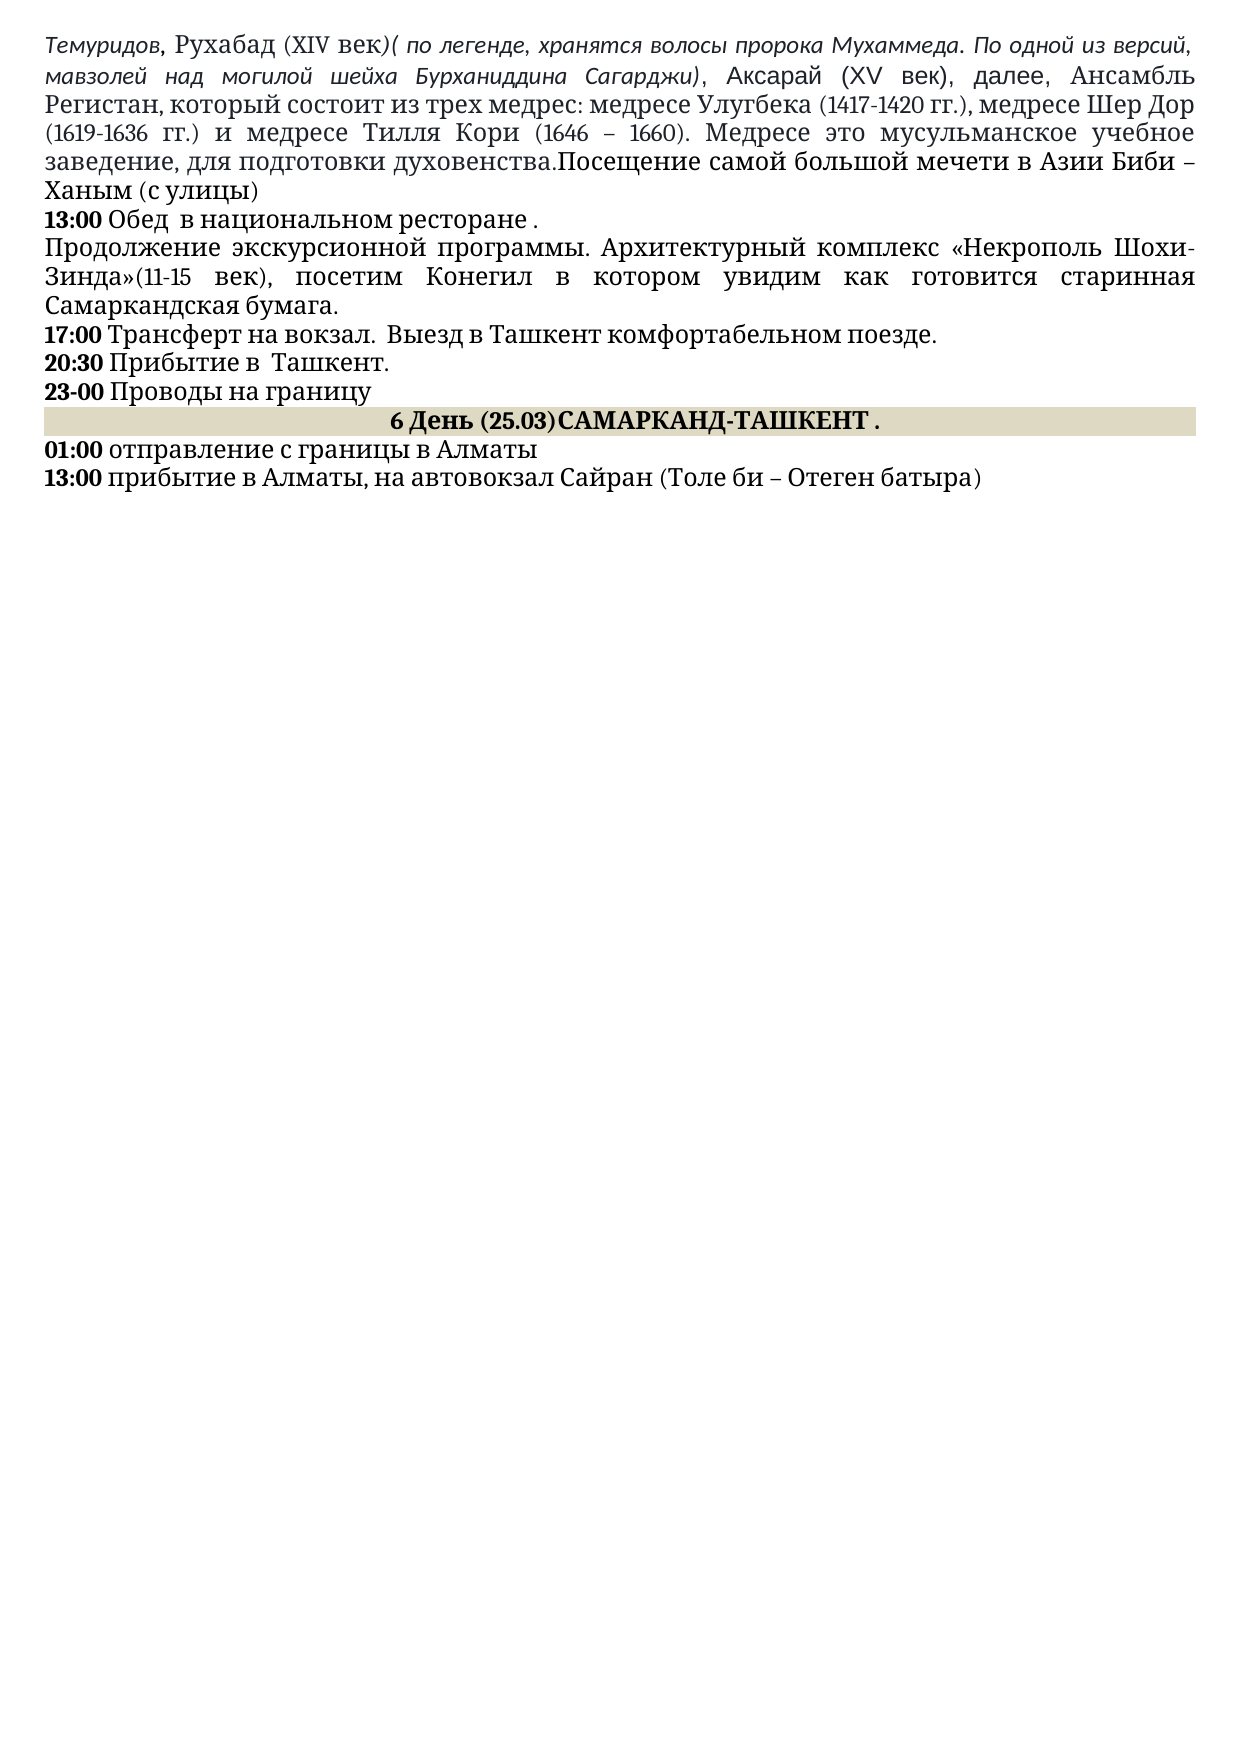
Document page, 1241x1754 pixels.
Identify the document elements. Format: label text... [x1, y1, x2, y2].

text 17:00 Трансферт на вокзал. Выезд в Ташкент комфортабельном поезде. [44, 321, 1159, 349]
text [44, 148, 1196, 206]
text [44, 29, 1196, 62]
text 20:30 Прибытие в Ташкент. [44, 349, 1159, 378]
text 23-00 Проводы на границу [44, 378, 1196, 407]
text 13:00 Обед в национальном ресторане . [44, 206, 1196, 234]
text Продолжение экскурсионной программы. Архитектурный комплекс «Некрополь Шохи-Зинда»(11-15 век), посетим Конегил в котором увидим как готовится старинная Самаркандская бумага. [44, 234, 1196, 321]
text 13:00 прибытие в Алматы, на автовокзал Сайран (Толе би – Отеген батыра) [44, 464, 1196, 493]
text 6 День (25.03)САМАРКАНД-ТАШКЕНТ . [44, 407, 1196, 436]
text 01:00 отправление с границы в Алматы [44, 436, 1196, 464]
